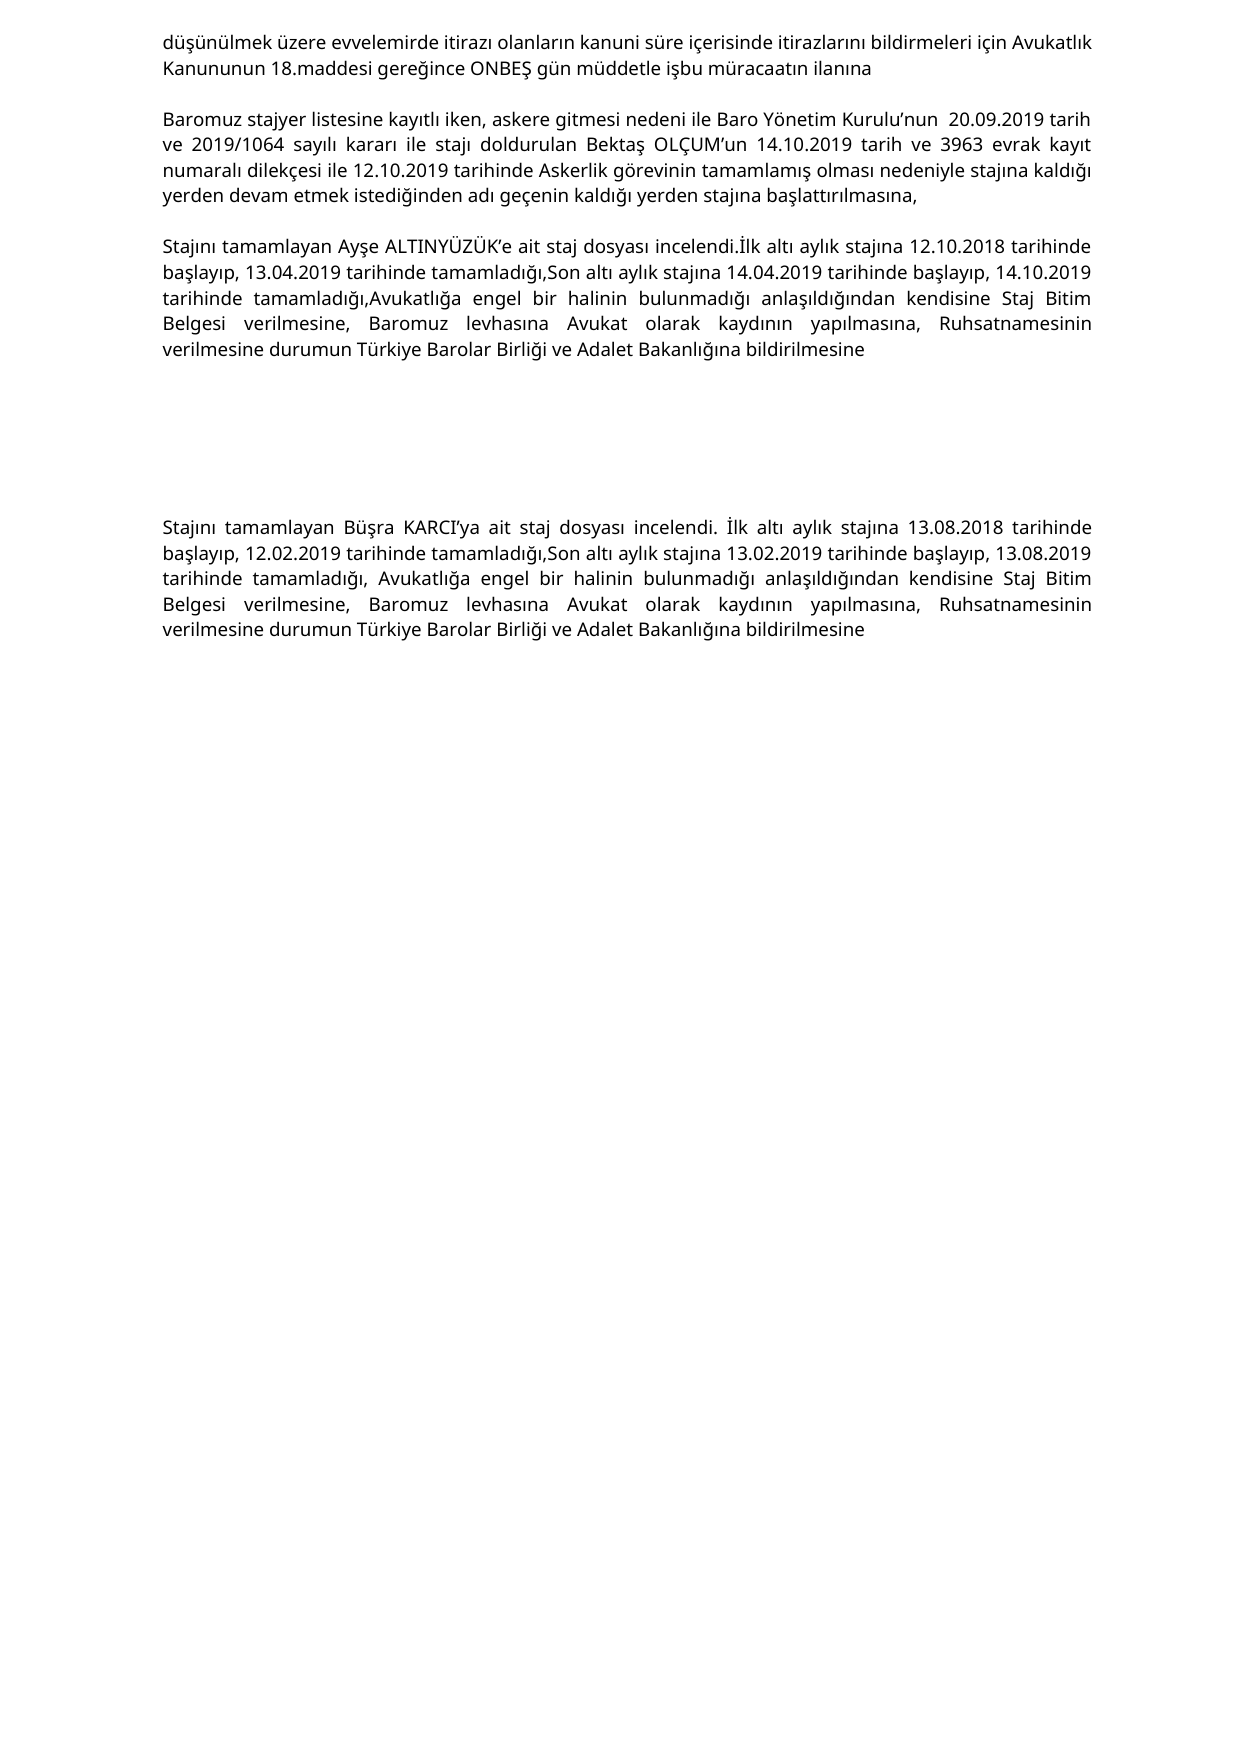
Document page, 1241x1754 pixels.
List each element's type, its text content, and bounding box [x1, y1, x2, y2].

text Baromuz stajyer listesine kayıtlı iken, askere gitmesi nedeni ile Baro Yönetim Kurulu’nun 20.09.2019 tarih ve 2019/1064 sayılı kararı ile stajı doldurulan Bektaş OLÇUM’un 14.10.2019 tarih ve 3963 evrak kayıt numaralı dilekçesi ile 12.10.2019 tarihinde Askerlik görevinin tamamlamış olması nedeniyle stajına kaldığı yerden devam etmek istediğinden adı geçenin kaldığı yerden stajına başlattırılmasına, [162, 106, 1093, 208]
title Stajını tamamlayan Büşra KARCI’ya ait staj dosyası incelendi. İlk altı aylık stajına 13.08.2018 tarihinde başlayıp, 12.02.2019 tarihinde tamamladığı,Son altı aylık stajına 13.02.2019 tarihinde başlayıp, 13.08.2019 tarihinde tamamladığı, Avukatlığa engel bir halinin bulunmadığı anlaşıldığından kendisine Staj Bitim Belgesi verilmesine, Baromuz levhasına Avukat olarak kaydının yapılmasına, Ruhsatnamesinin verilmesine durumun Türkiye Barolar Birliği ve Adalet Bakanlığına bildirilmesine [162, 514, 1093, 642]
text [162, 29, 1093, 81]
title Stajını tamamlayan Ayşe ALTINYÜZÜK’e ait staj dosyası incelendi.İlk altı aylık stajına 12.10.2018 tarihinde başlayıp, 13.04.2019 tarihinde tamamladığı,Son altı aylık stajına 14.04.2019 tarihinde başlayıp, 14.10.2019 tarihinde tamamladığı,Avukatlığa engel bir halinin bulunmadığı anlaşıldığından kendisine Staj Bitim Belgesi verilmesine, Baromuz levhasına Avukat olarak kaydının yapılmasına, Ruhsatnamesinin verilmesine durumun Türkiye Barolar Birliği ve Adalet Bakanlığına bildirilmesine [162, 234, 1093, 361]
